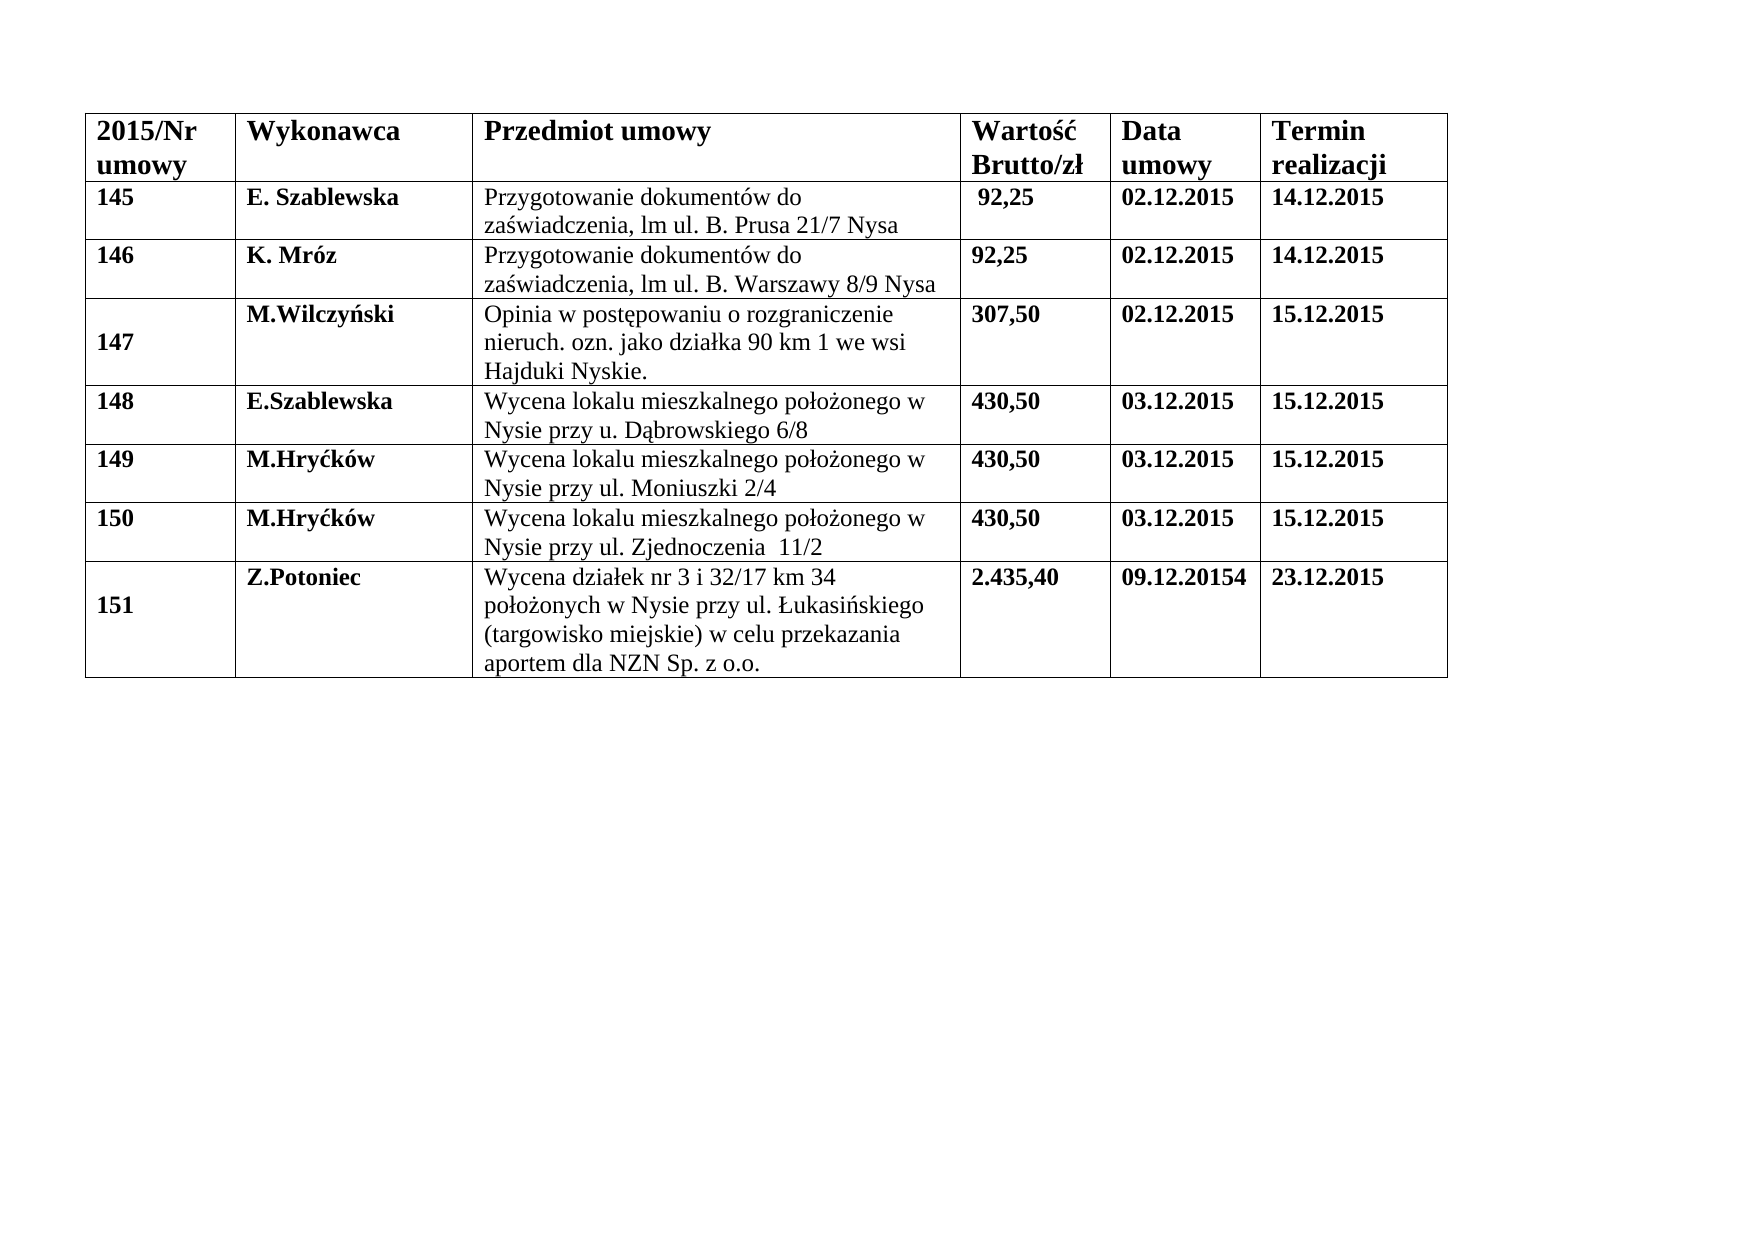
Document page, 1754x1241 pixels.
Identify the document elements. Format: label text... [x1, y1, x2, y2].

table_cell 14.12.2015 [1261, 240, 1447, 298]
table_cell Opinia w postępowaniu o rozgraniczenie nieruch. ozn. jako działka 1 we wsi Hajduki Nyskie. [473, 299, 960, 385]
table_header Wykonawca [236, 114, 472, 181]
table_cell 14.12.2015 [1261, 182, 1447, 239]
table_cell 15.12.2015 [1261, 386, 1447, 443]
table_cell 146 [86, 240, 235, 298]
table_cell 03.12.2015 [1111, 503, 1260, 561]
table_cell 151 [86, 562, 235, 677]
table_cell 147 [86, 299, 235, 385]
table_cell 145 [86, 182, 235, 239]
table_cell E.Szablewska [236, 386, 472, 443]
table_cell 430,50 [961, 503, 1110, 561]
table_cell 03.12.2015 [1111, 386, 1260, 443]
table_cell E. Szablewska [236, 182, 472, 239]
table_cell 2.435,40 [961, 562, 1110, 677]
table_cell M.Hryćków [236, 503, 472, 561]
table_cell 09.12.20154 [1111, 562, 1260, 677]
table_cell 307,50 [961, 299, 1110, 385]
table_header Wartość Brutto/zł [961, 114, 1110, 181]
table_cell 15.12.2015 [1261, 503, 1447, 561]
table_cell M.Wilczyński [236, 299, 472, 385]
table_cell 03.12.2015 [1111, 445, 1260, 502]
table_cell 02.12.2015 [1111, 240, 1260, 298]
table_header Przedmiot umowy [473, 114, 960, 181]
table_cell M.Hryćków [236, 445, 472, 502]
table_cell 92,25 [961, 240, 1110, 298]
table_cell 148 [86, 386, 235, 443]
table_cell Wycena lokalu mieszkalnego położonego w Nysie przy ul. Moniuszki 2/4 [473, 445, 960, 502]
table_cell 15.12.2015 [1261, 299, 1447, 385]
table_cell 02.12.2015 [1111, 182, 1260, 239]
table_cell 02.12.2015 [1111, 299, 1260, 385]
table_cell 430,50 [961, 386, 1110, 443]
table_cell 15.12.2015 [1261, 445, 1447, 502]
table_cell Wycena działek nr 3 i 32/17 km 34 położonych w Nysie przy ul. Łukasińskiego (targowisko miejskie) w celu przekazania aportem dla NZN Sp. z o.o. [473, 562, 960, 677]
table_cell Z.Potoniec [236, 562, 472, 677]
table_cell 149 [86, 445, 235, 502]
table_cell Wycena lokalu mieszkalnego położonego w Nysie przy u. Dąbrowskiego 6/8 [473, 386, 960, 443]
table_cell Przygotowanie dokumentów do zaświadczenia, lm ul. B. Prusa 21/7 Nysa [473, 182, 960, 239]
table_cell 23.12.2015 [1261, 562, 1447, 677]
table_header 2015/Nr umowy [86, 114, 235, 181]
table_header Data umowy [1111, 114, 1260, 181]
table_cell 150 [86, 503, 235, 561]
table_cell K. Mróz [236, 240, 472, 298]
table_cell Przygotowanie dokumentów do zaświadczenia, lm ul. B. Warszawy 8/9 Nysa [473, 240, 960, 298]
table_cell 430,50 [961, 445, 1110, 502]
table_cell Wycena lokalu mieszkalnego położonego w Nysie przy ul. Zjednoczenia 11/2 [473, 503, 960, 561]
table_cell 92,25 [961, 182, 1110, 239]
table_header Termin realizacji [1261, 114, 1447, 181]
